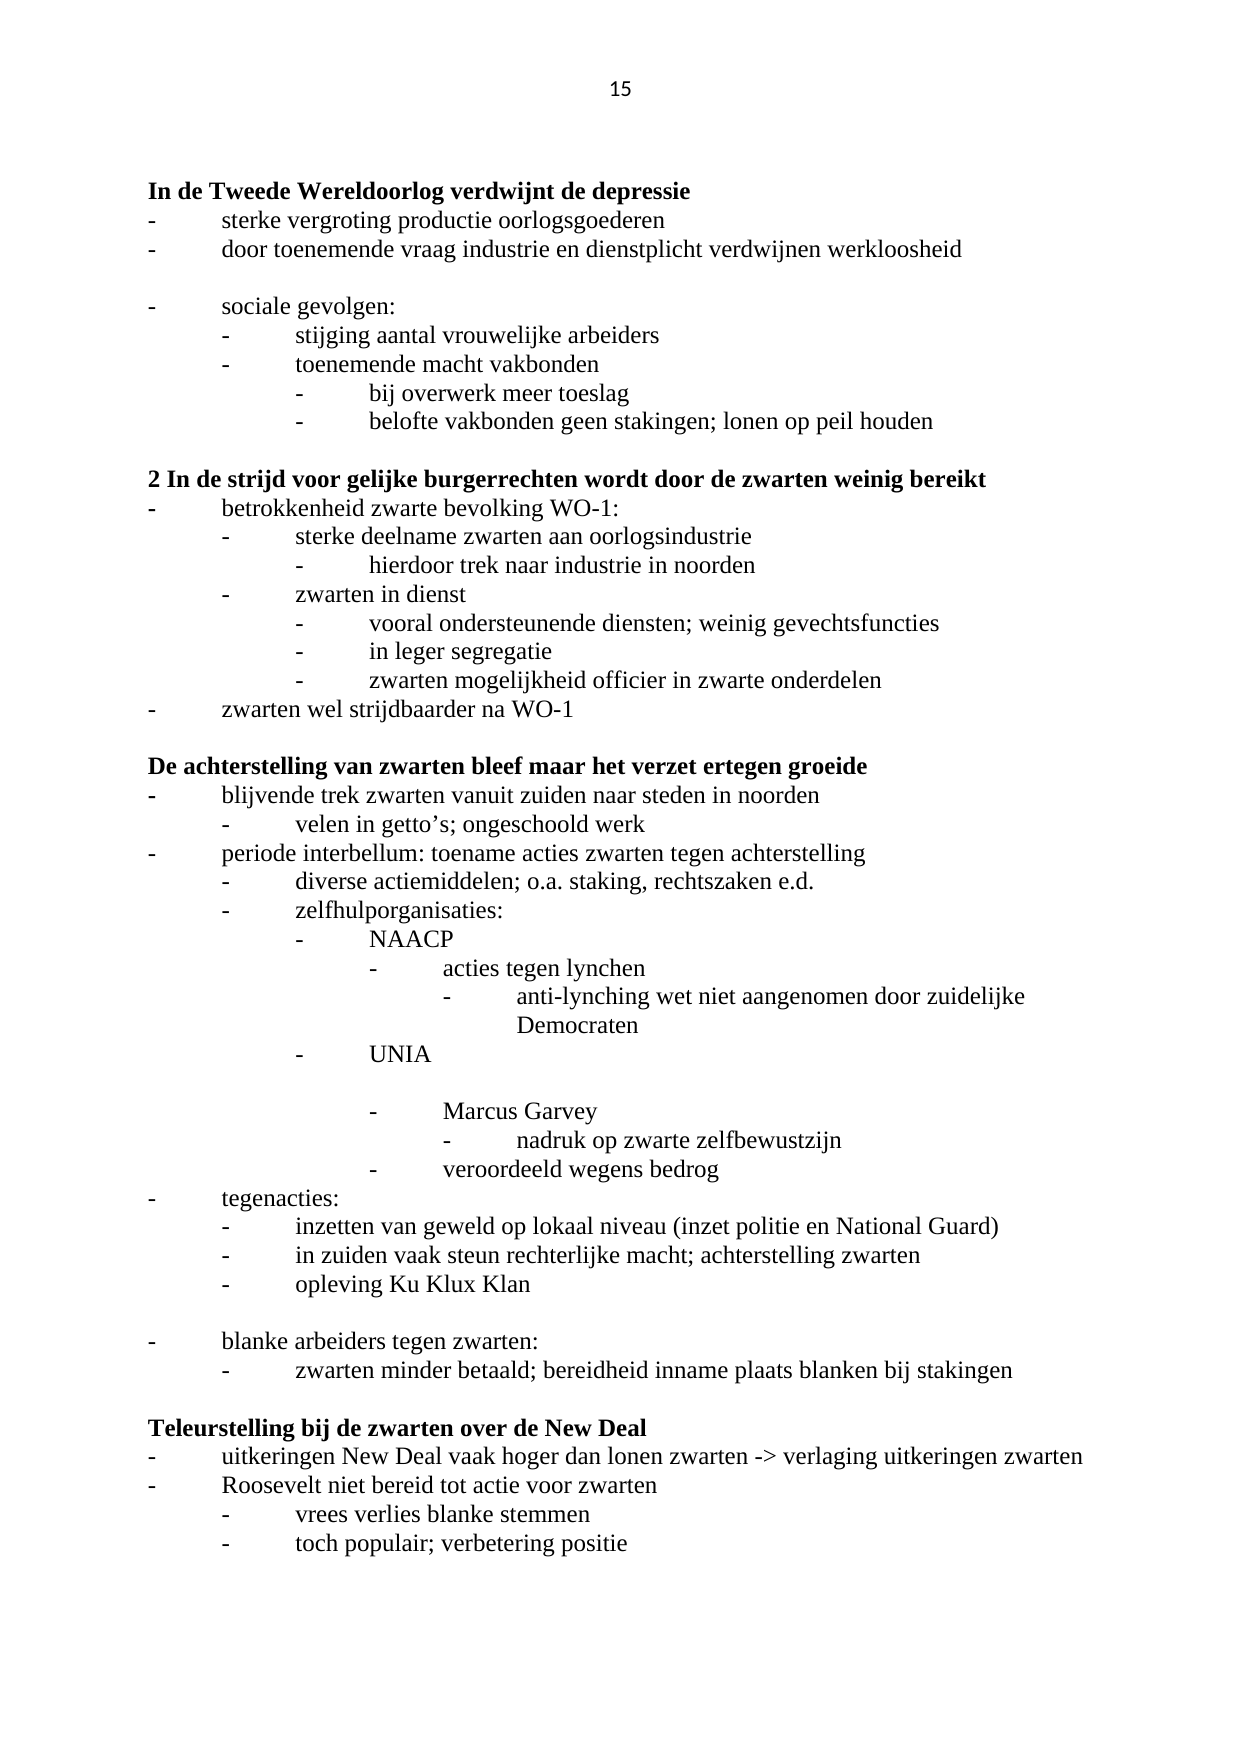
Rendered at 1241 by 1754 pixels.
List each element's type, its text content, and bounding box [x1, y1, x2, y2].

text - UNIA [148, 1039, 1093, 1068]
text - in zuiden vaak steun rechterlijke macht; achterstelling zwarten [148, 1240, 1093, 1269]
text - opleving Ku Klux Klan [148, 1269, 1093, 1298]
text 2 In de strijd voor gelijke burgerrechten wordt door de zwarten weinig bereikt [148, 464, 1093, 493]
text - zwarten minder betaald; bereidheid inname plaats blanken bij stakingen [148, 1355, 1093, 1384]
text - zwarten in dienst [148, 579, 1093, 608]
text - vooral ondersteunende diensten; weinig gevechtsfuncties [148, 608, 1093, 636]
text - tegenacties: [148, 1183, 1093, 1211]
text - stijging aantal vrouwelijke arbeiders [148, 320, 1093, 349]
text - zwarten mogelijkheid officier in zwarte onderdelen [148, 665, 1093, 694]
text - periode interbellum: toename acties zwarten tegen achterstelling [148, 838, 1093, 866]
text - uitkeringen New Deal vaak hoger dan lonen zwarten -> verlaging uitkeringen zwarten [148, 1441, 1093, 1470]
text - vrees verlies blanke stemmen [148, 1499, 1093, 1528]
text - door toenemende vraag industrie en dienstplicht verdwijnen werkloosheid [148, 234, 1093, 263]
text - in leger segregatie [148, 636, 1093, 665]
text - sterke deelname zwarten aan oorlogsindustrie [148, 521, 1093, 550]
text - nadruk op zwarte zelfbewustzijn [148, 1125, 1093, 1154]
text - blanke arbeiders tegen zwarten: [148, 1326, 1093, 1355]
text - hierdoor trek naar industrie in noorden [148, 550, 1093, 579]
text In de Tweede Wereldoorlog verdwijnt de depressie [148, 176, 1093, 205]
text Teleurstelling bij de zwarten over de New Deal [148, 1413, 1093, 1441]
text - inzetten van geweld op lokaal niveau (inzet politie en National Guard) [148, 1211, 1093, 1240]
text - anti-lynching wet niet aangenomen door zuidelijke Democraten [148, 981, 1093, 1039]
text - zelfhulporganisaties: [148, 895, 1093, 924]
text - NAACP [148, 924, 1093, 953]
text - zwarten wel strijdbaarder na WO-1 [148, 694, 1093, 723]
text - belofte vakbonden geen stakingen; lonen op peil houden [148, 406, 1093, 435]
text - sociale gevolgen: [148, 291, 1093, 320]
text - Marcus Garvey [148, 1096, 1093, 1125]
text - betrokkenheid zwarte bevolking WO-1: [148, 493, 1093, 521]
text - toch populair; verbetering positie [148, 1528, 1093, 1556]
text - bij overwerk meer toeslag [148, 378, 1093, 406]
text - veroordeeld wegens bedrog [148, 1154, 1093, 1183]
text - acties tegen lynchen [148, 953, 1093, 981]
text - Roosevelt niet bereid tot actie voor zwarten [148, 1470, 1093, 1499]
text - sterke vergroting productie oorlogsgoederen [148, 205, 1093, 234]
text - velen in getto’s; ongeschoold werk [148, 809, 1093, 838]
text - diverse actiemiddelen; o.a. staking, rechtszaken e.d. [148, 866, 1093, 895]
text - toenemende macht vakbonden [148, 349, 1093, 378]
text De achterstelling van zwarten bleef maar het verzet ertegen groeide [148, 751, 1093, 780]
text - blijvende trek zwarten vanuit zuiden naar steden in noorden [148, 780, 1093, 809]
